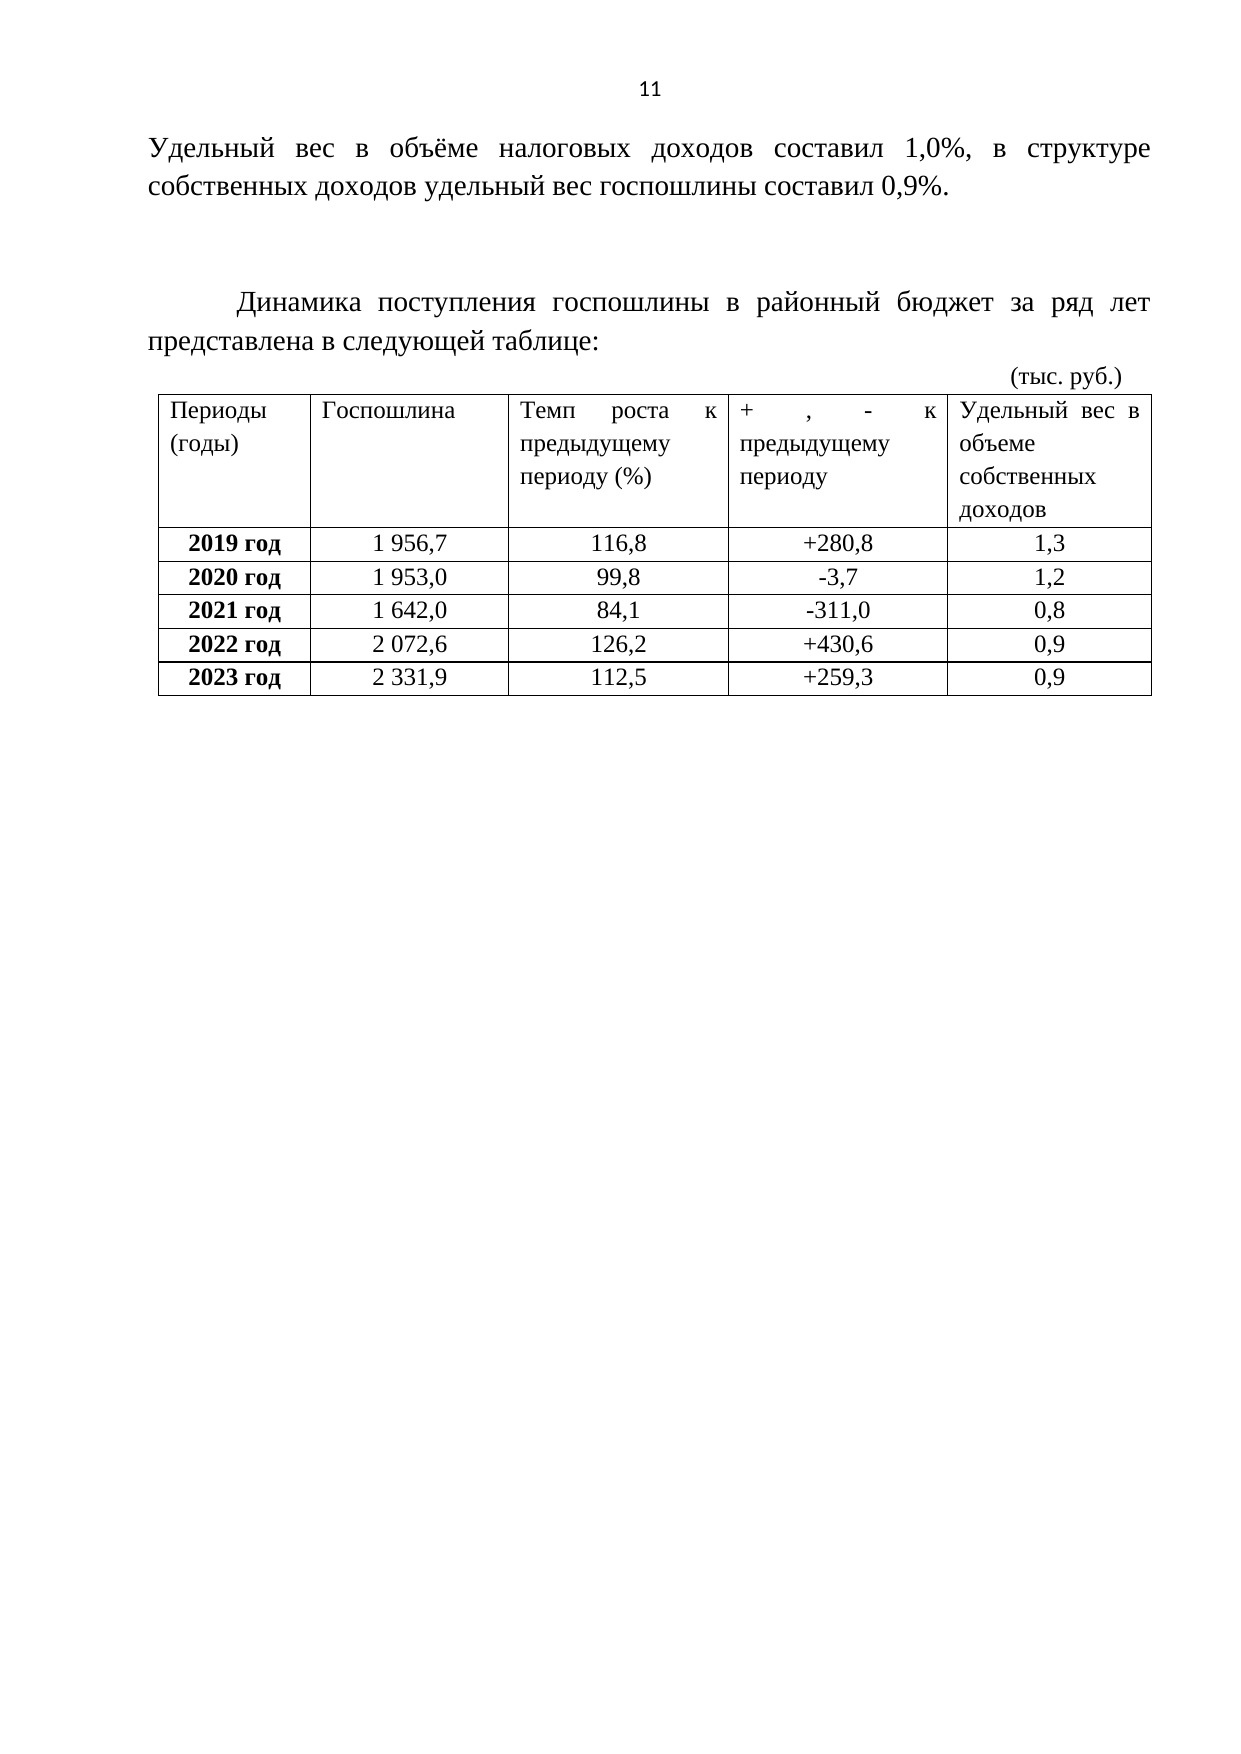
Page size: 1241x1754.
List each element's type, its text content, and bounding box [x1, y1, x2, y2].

text Динамика поступления госпошлины в районный бюджет за ряд лет представлена в следующей таблице: [148, 284, 1152, 356]
table_cell 2022 год [159, 629, 310, 661]
table_cell 2021 год [159, 595, 310, 628]
table_cell 1 642,0 [311, 595, 508, 628]
table_cell -311,0 [729, 595, 947, 628]
table_header Удельный вес в объеме собственных доходов [948, 395, 1151, 527]
table_header Госпошлина [311, 395, 508, 527]
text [148, 130, 1152, 202]
table_cell 1 953,0 [311, 562, 508, 594]
table_cell 2 331,9 [311, 663, 508, 695]
table_cell +430,6 [729, 629, 947, 661]
table_cell 1,3 [948, 528, 1151, 561]
table_cell 1 956,7 [311, 528, 508, 561]
table_cell 2020 год [159, 562, 310, 594]
table_cell 112,5 [509, 663, 728, 695]
table_cell 1,2 [948, 562, 1151, 594]
table_cell 116,8 [509, 528, 728, 561]
table_header Темп роста к предыдущему периоду (%) [509, 395, 728, 527]
table_cell -3,7 [729, 562, 947, 594]
table_header + , - к предыдущему периоду [729, 395, 947, 527]
table_cell 84,1 [509, 595, 728, 628]
table_cell 126,2 [509, 629, 728, 661]
text (тыс. руб.) [148, 361, 1152, 390]
table_cell 2023 год [159, 663, 310, 695]
table_cell 2 072,6 [311, 629, 508, 661]
table_header Периоды (годы) [159, 395, 310, 527]
table_cell +259,3 [729, 663, 947, 695]
table_cell 99,8 [509, 562, 728, 594]
table_cell 0,8 [948, 595, 1151, 628]
table_cell +280,8 [729, 528, 947, 561]
table_cell 0,9 [948, 629, 1151, 661]
table_cell 2019 год [159, 528, 310, 561]
table_cell 0,9 [948, 663, 1151, 695]
